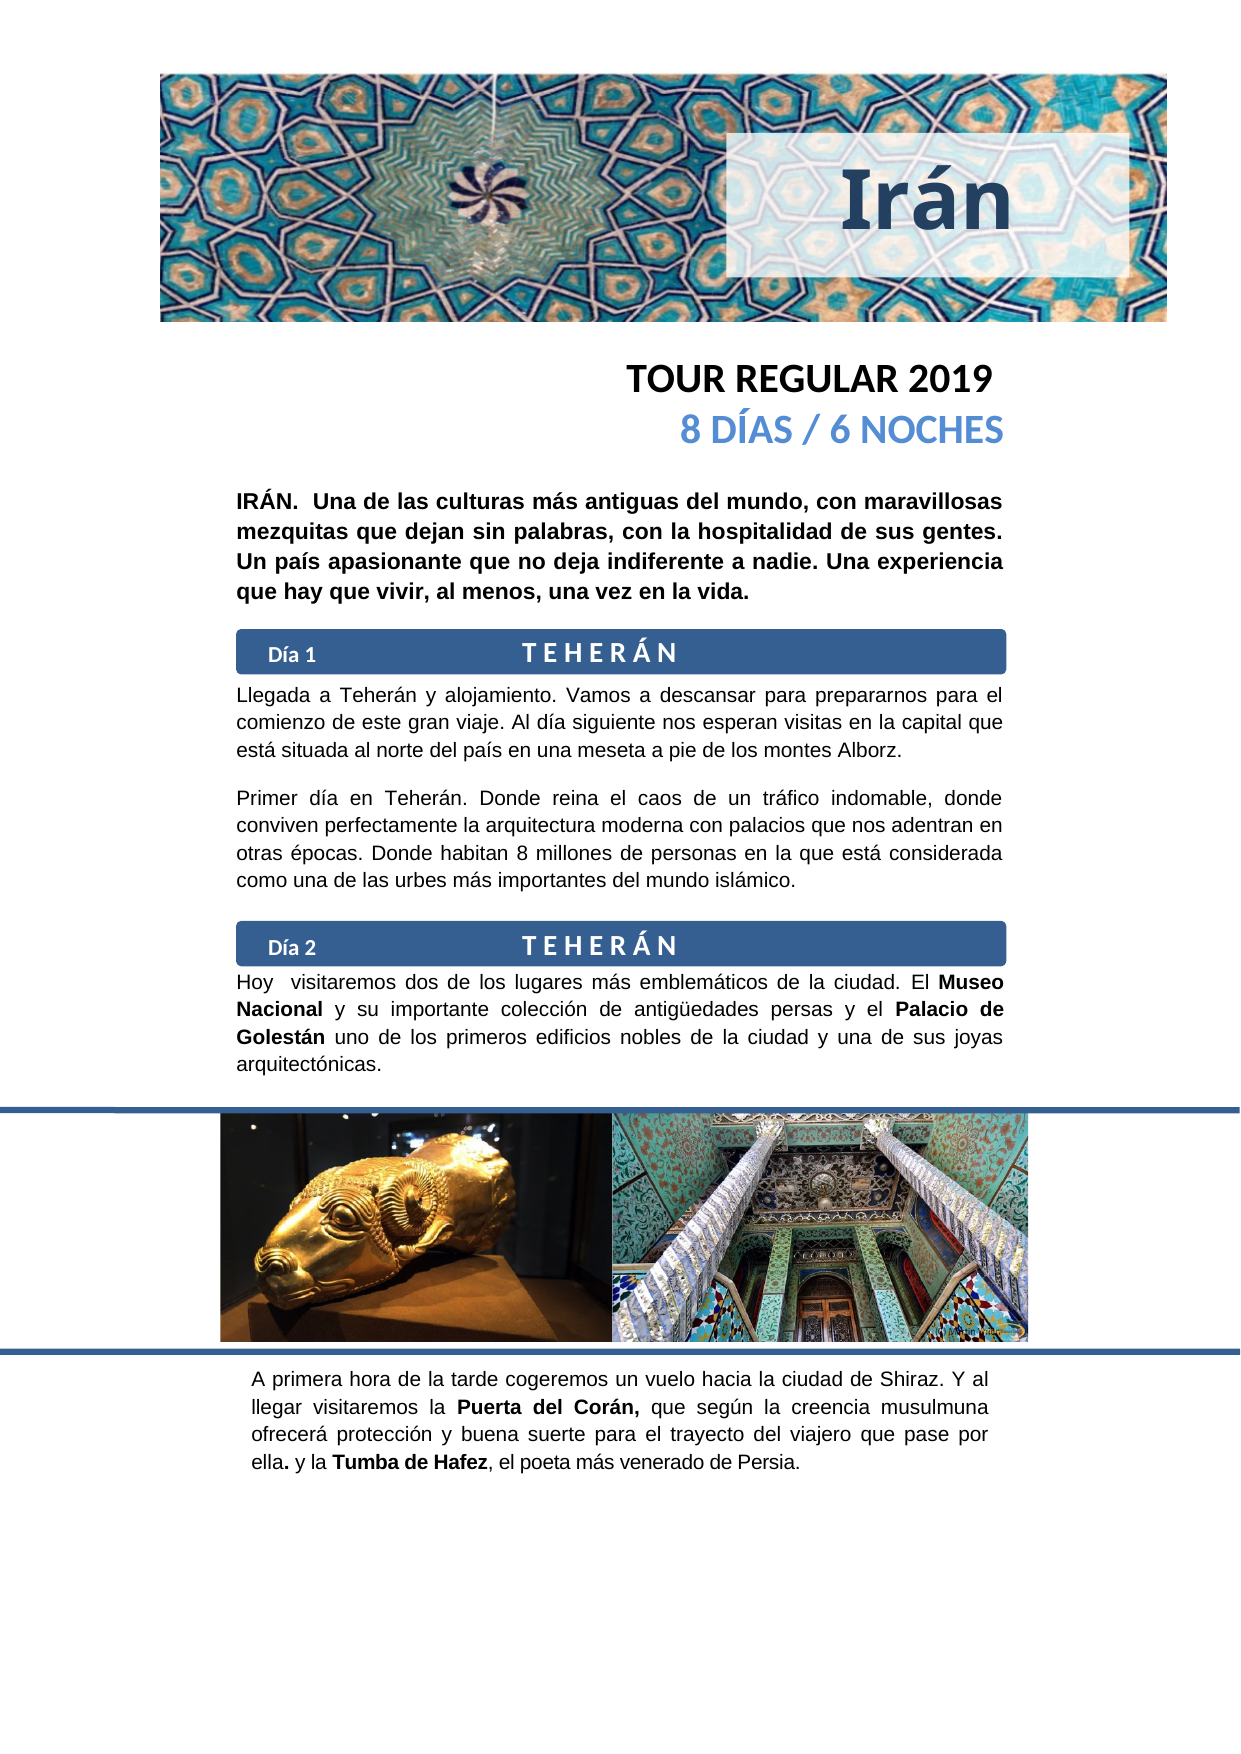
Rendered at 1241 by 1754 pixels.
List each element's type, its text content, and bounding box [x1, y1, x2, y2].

text Hoy visitaremos dos de los lugares más emblemáticos de la ciudad. El Museo Nacional y su importante colección de antigüedades persas y el Palacio de Golestán uno de los primeros edificios nobles de la ciudad y una de sus joyas arquitectónicas. [236, 969, 1004, 1076]
text Primer día en Teherán. Donde reina el caos de un tráfico indomable, donde conviven perfectamente la arquitectura moderna con palacios que nos adentran en otras épocas. Donde habitan 8 millones de personas en la que está considerada como una de las urbes más importantes del mundo islámico. [236, 786, 1004, 892]
text A primera hora de la tarde cogeremos un vuelo hacia la ciudad de Shiraz. Y al llegar visitaremos la Puerta del Corán, que según la creencia musulmuna ofrecerá protección y buena suerte para el trayecto del viajero que pase por ella. y la Tumba de Hafez, el poeta más venerado de Persia. [251, 1367, 989, 1474]
text IRÁN. Una de las culturas más antiguas del mundo, con maravillosas mezquitas que dejan sin palabras, con la hospitalidad de sus gentes. Un país apasionante que no deja indiferente a nadie. Una experiencia que hay que vivir, al menos, una vez en la vida. [236, 488, 1004, 605]
text TOUR REGULAR 2019 [325, 352, 1004, 403]
text Llegada a Teherán y alojamiento. Vamos a descansar para prepararnos para el comienzo de este gran viaje. Al día siguiente nos esperan visitas en la capital que está situada al norte del país en una meseta a pie de los montes Alborz. [236, 682, 1004, 761]
text 8 DÍAS / 6 NOCHES [236, 403, 1004, 454]
picture [160, 71, 1167, 322]
picture [220, 1114, 1029, 1342]
